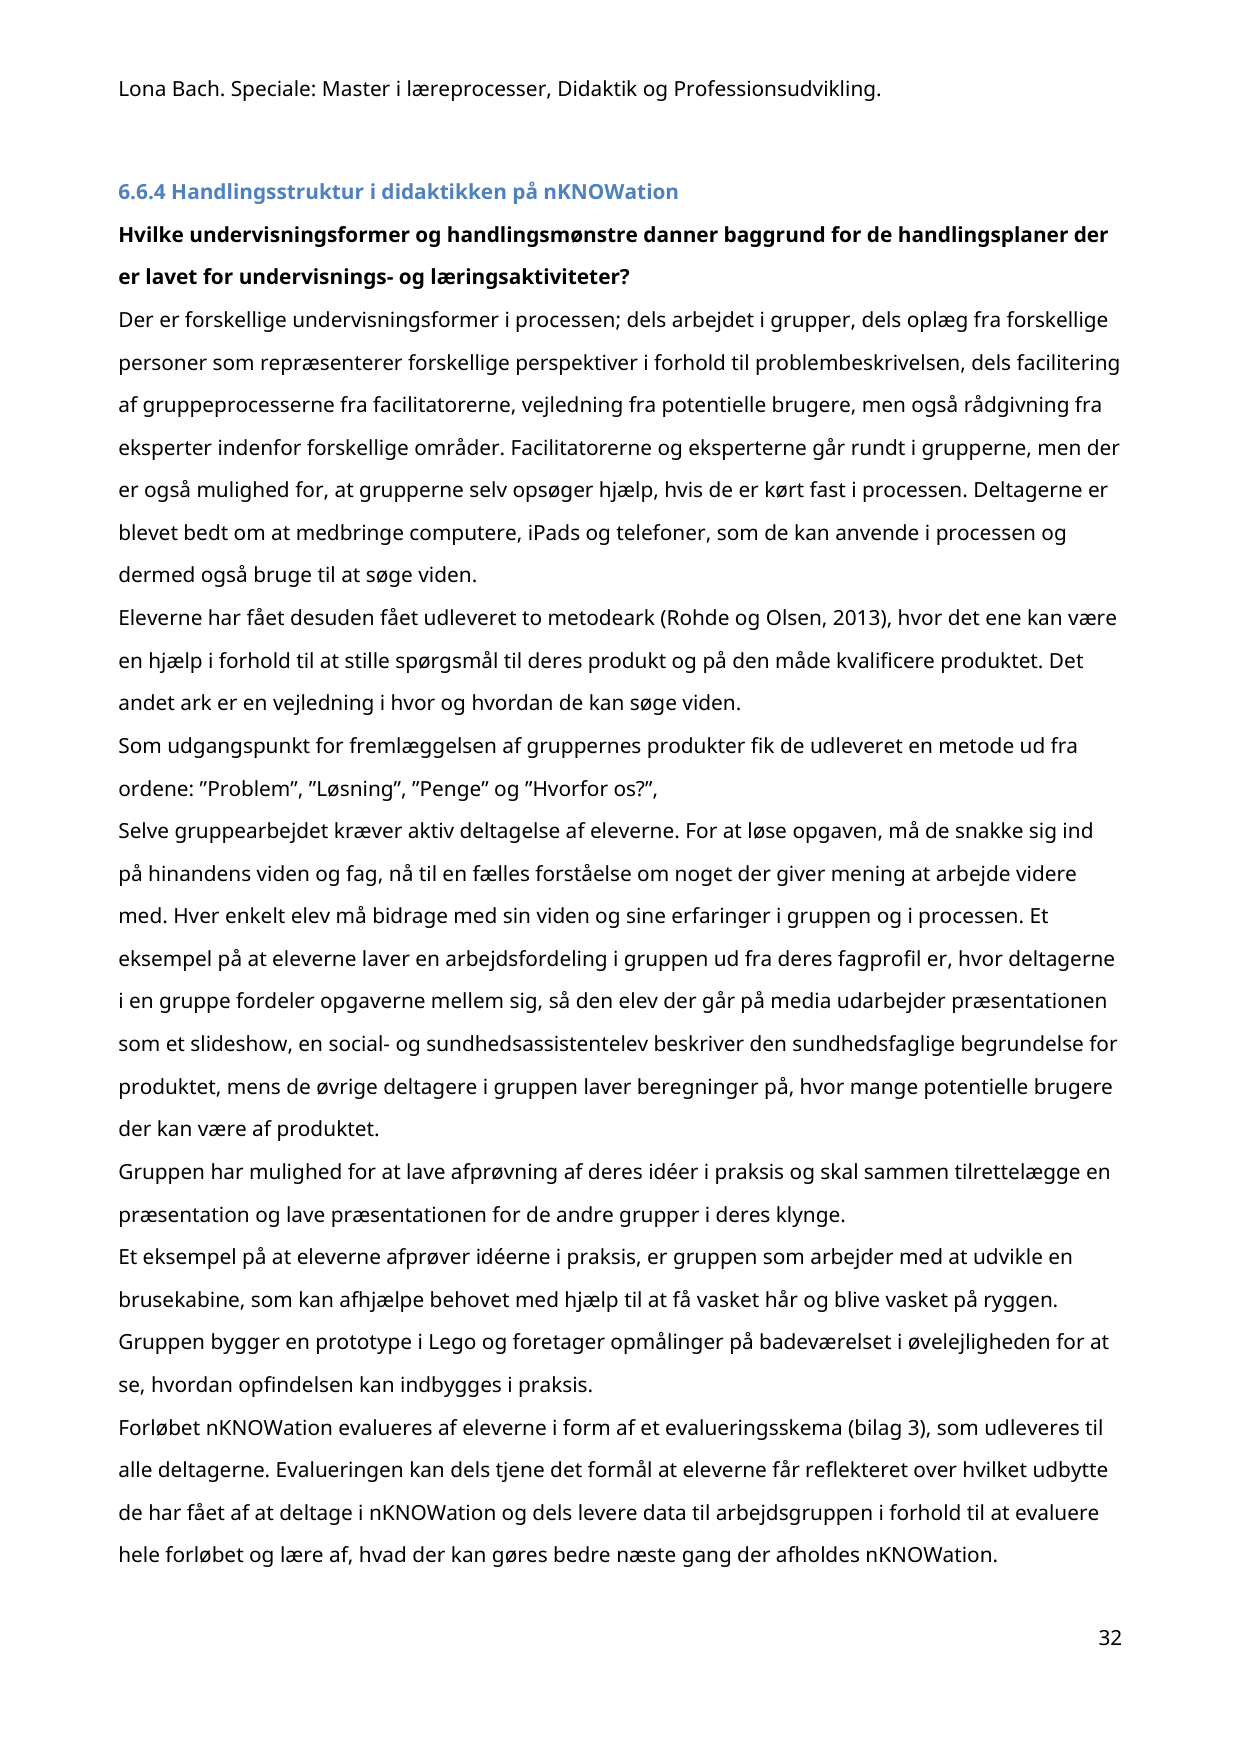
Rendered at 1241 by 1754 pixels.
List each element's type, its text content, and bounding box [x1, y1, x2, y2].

text Hvilke undervisningsformer og handlingsmønstre danner baggrund for de handlingsplaner der er lavet for undervisnings- og læringsaktiviteter? [118, 220, 1122, 291]
subtitle 6.6.4 Handlingsstruktur i didaktikken på nKNOWation [118, 177, 1122, 206]
text Gruppen har mulighed for at lave afprøvning af deres idéer i praksis og skal sammen tilrettelægge en præsentation og lave præsentationen for de andre grupper i deres klynge. [118, 1157, 1122, 1228]
text Eleverne har fået desuden fået udleveret to metodeark (Rohde og Olsen, 2013), hvor det ene kan være en hjælp i forhold til at stille spørgsmål til deres produkt og på den måde kvalificere produktet. Det andet ark er en vejledning i hvor og hvordan de kan søge viden. [118, 603, 1122, 717]
text Selve gruppearbejdet kræver aktiv deltagelse af eleverne. For at løse opgaven, må de snakke sig ind på hinandens viden og fag, nå til en fælles forståelse om noget der giver mening at arbejde videre med. Hver enkelt elev må bidrage med sin viden og sine erfaringer i gruppen og i processen. Et eksempel på at eleverne laver en arbejdsfordeling i gruppen ud fra deres fagprofil er, hvor deltagerne i en gruppe fordeler opgaverne mellem sig, så den elev der går på media udarbejder præsentationen som et slideshow, en social- og sundhedsassistentelev beskriver den sundhedsfaglige begrundelse for produktet, mens de øvrige deltagere i gruppen laver beregninger på, hvor mange potentielle brugere der kan være af produktet. [118, 816, 1122, 1143]
text Som udgangspunkt for fremlæggelsen af gruppernes produkter fik de udleveret en metode ud fra ordene: ”Problem”, ”Løsning”, ”Penge” og ”Hvorfor os?”, [118, 731, 1122, 802]
text Der er forskellige undervisningsformer i processen; dels arbejdet i grupper, dels oplæg fra forskellige personer som repræsenterer forskellige perspektiver i forhold til problembeskrivelsen, dels facilitering af gruppeprocesserne fra facilitatorerne, vejledning fra potentielle brugere, men også rådgivning fra eksperter indenfor forskellige områder. Facilitatorerne og eksperterne går rundt i grupperne, men der er også mulighed for, at grupperne selv opsøger hjælp, hvis de er kørt fast i processen. Deltagerne er blevet bedt om at medbringe computere, iPads og telefoner, som de kan anvende i processen og dermed også bruge til at søge viden. [118, 305, 1122, 589]
text Forløbet nKNOWation evalueres af eleverne i form af et evalueringsskema (bilag 3), som udleveres til alle deltagerne. Evalueringen kan dels tjene det formål at eleverne får reflekteret over hvilket udbytte de har fået af at deltage i nKNOWation og dels levere data til arbejdsgruppen i forhold til at evaluere hele forløbet og lære af, hvad der kan gøres bedre næste gang der afholdes nKNOWation. [118, 1413, 1122, 1569]
text Et eksempel på at eleverne afprøver idéerne i praksis, er gruppen som arbejder med at udvikle en brusekabine, som kan afhjælpe behovet med hjælp til at få vasket hår og blive vasket på ryggen. Gruppen bygger en prototype i Lego og foretager opmålinger på badeværelset i øvelejligheden for at se, hvordan opfindelsen kan indbygges i praksis. [118, 1242, 1122, 1398]
